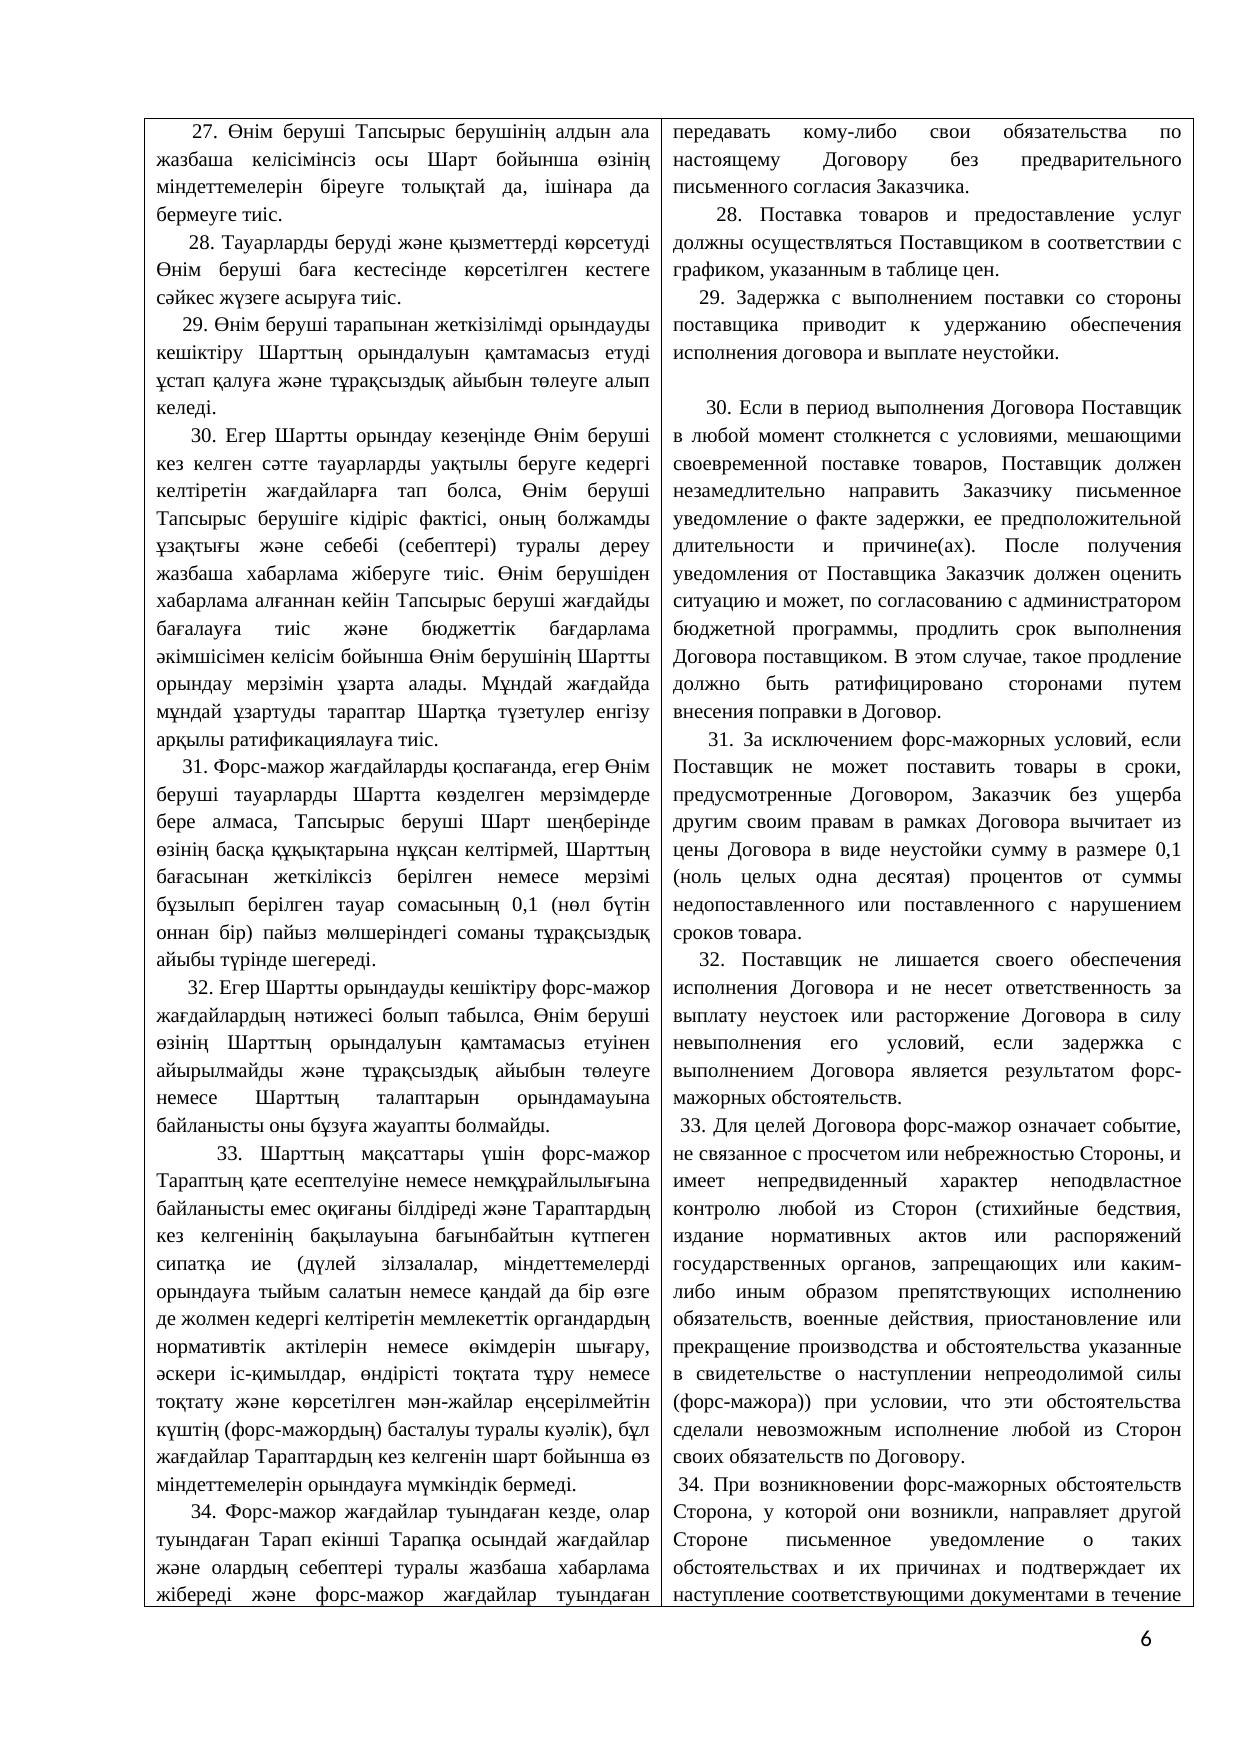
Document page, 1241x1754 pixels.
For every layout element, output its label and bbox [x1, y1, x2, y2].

table_header [662, 119, 1193, 1606]
table_header [145, 119, 661, 1606]
